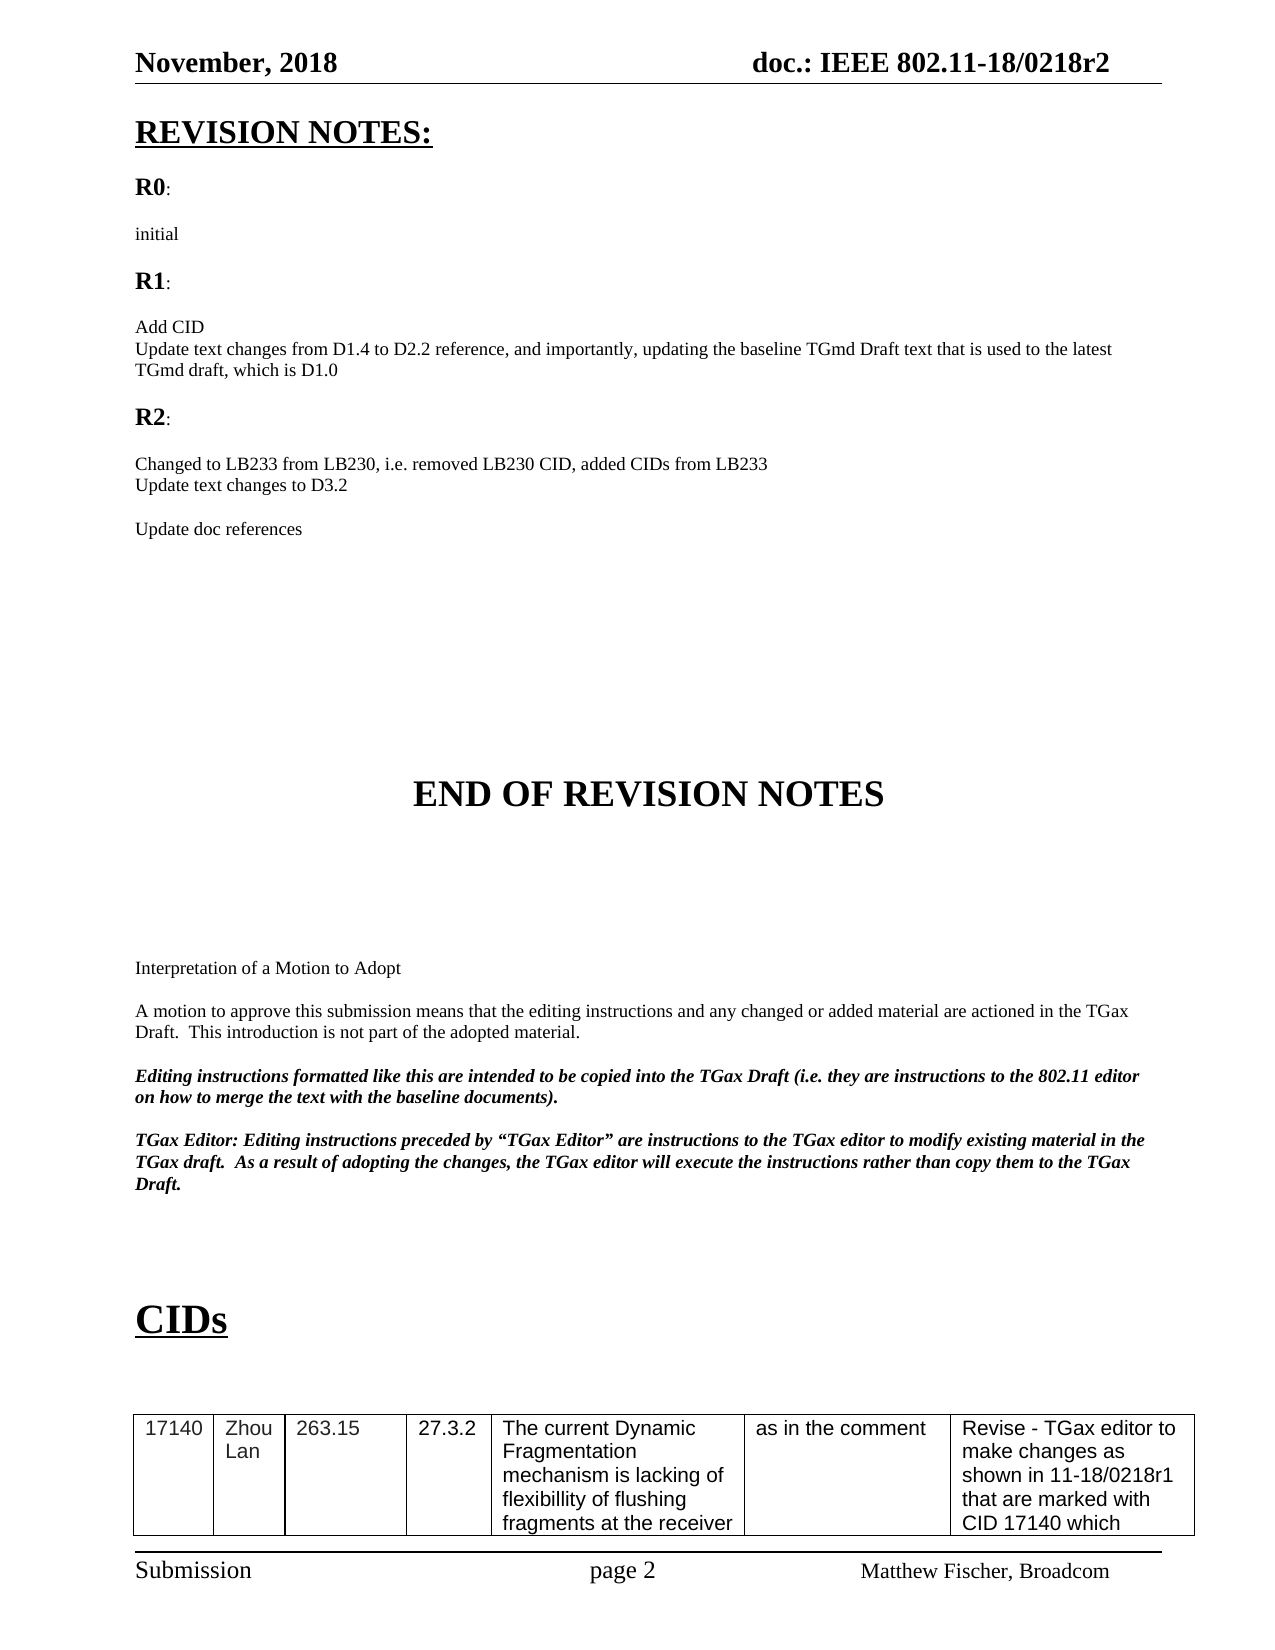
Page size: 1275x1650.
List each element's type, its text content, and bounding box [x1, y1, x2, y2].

table_header Zhou Lan [214, 1415, 284, 1535]
table_header 263.15 [286, 1415, 406, 1535]
text Interpretation of a Motion to Adopt [135, 957, 1162, 978]
text Editing instructions formatted like this are intended to be copied into the TGax Draft (i.e. they are instructions to the 802.11 editor on how to merge the text with the baseline documents). [135, 1064, 1162, 1108]
text Update text changes to D3.2 [135, 474, 1162, 496]
text initial [135, 223, 1162, 244]
text R0: [135, 172, 1162, 201]
text CIDs [135, 1294, 1162, 1342]
text R1: [135, 266, 1162, 294]
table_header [492, 1415, 744, 1535]
table_header 17140 [134, 1415, 213, 1535]
text Changed to LB233 from LB230, i.e. removed LB230 CID, added CIDs from LB233 [135, 453, 1162, 474]
text REVISION NOTES: [135, 112, 1162, 151]
table_header as in the comment [745, 1415, 950, 1535]
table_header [951, 1415, 1194, 1535]
text Update doc references [135, 517, 1162, 539]
text Update text changes from D1.4 to D2.2 reference, and importantly, updating the baseline TGmd Draft text that is used to the latest TGmd draft, which is D1.0 [135, 338, 1162, 381]
text A motion to approve this submission means that the editing instructions and any changed or added material are actioned in the TGax Draft. This introduction is not part of the adopted material. [135, 1000, 1162, 1043]
text Add CID [135, 316, 1162, 338]
table_header 27.3.2 [407, 1415, 491, 1535]
text TGax Editor: Editing instructions preceded by “TGax Editor” are instructions to the TGax editor to modify existing material in the TGax draft. As a result of adopting the changes, the TGax editor will execute the instructions rather than copy them to the TGax Draft. [135, 1129, 1162, 1194]
text R2: [135, 402, 1162, 431]
text END OF REVISION NOTES [135, 772, 1162, 815]
